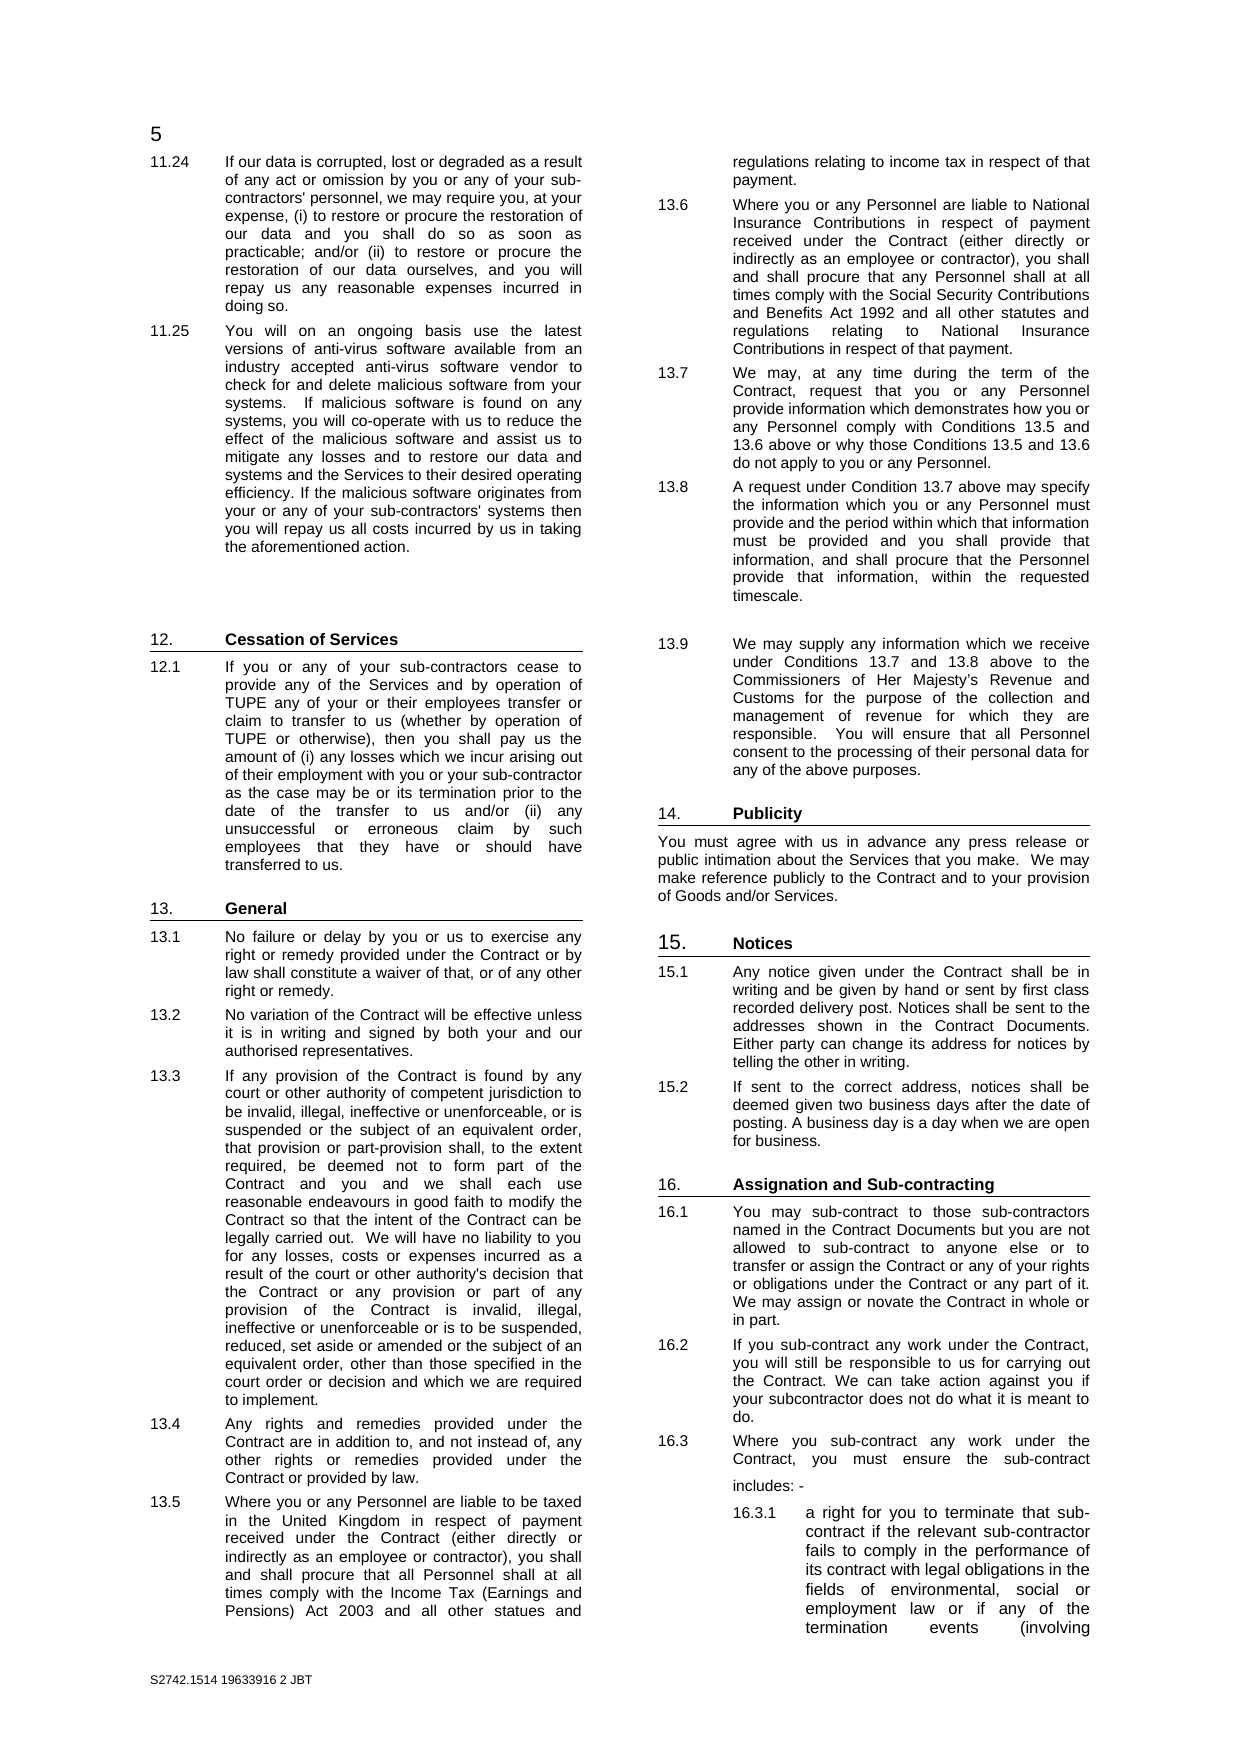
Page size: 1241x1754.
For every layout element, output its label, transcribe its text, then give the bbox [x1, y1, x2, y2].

text Where you or any Personnel are liable to be taxed in the United Kingdom in respect of payment received under the Contract (either directly or indirectly as an employee or contractor), you shall and shall procure that all Personnel shall at all times comply with the Income Tax (Earnings and Pensions) Act 2003 and all other statues and regulations relating to income tax in respect of that payment. [150, 1493, 583, 1619]
text You will on an ongoing basis use the latest versions of anti-virus software available from an industry accepted anti-virus software vendor to check for and delete malicious software from your systems. If malicious software is found on any systems, you will co-operate with us to reduce the effect of the malicious software and assist us to mitigate any losses and to restore our data and systems and the Services to their desired operating efficiency. If the malicious software originates from your or any of your sub-contractors' systems then you will repay us all costs incurred by us in taking the aforementioned action. [150, 321, 583, 556]
list Where you sub-contract any work under the Contract, you must ensure the sub-contract includes: - [658, 1432, 1090, 1496]
text You may sub-contract to those sub-contractors named in the Contract Documents but you are not allowed to sub-contract to anyone else or to transfer or assign the Contract or any of your rights or obligations under the Contract or any part of it. We may assign or novate the Contract in whole or in part. [658, 1203, 1090, 1329]
text If you sub-contract any work under the Contract, you will still be responsible to us for carrying out the Contract. We can take action against you if your subcontractor does not do what it is meant to do. [658, 1335, 1090, 1425]
text Where you or any Personnel are liable to National Insurance Contributions in respect of payment received under the Contract (either directly or indirectly as an employee or contractor), you shall and shall procure that any Personnel shall at all times comply with the Social Security Contributions and Benefits Act 1992 and all other statutes and regulations relating to National Insurance Contributions in respect of that payment. [658, 195, 1090, 357]
text If sent to the correct address, notices shall be deemed given two business days after the date of posting. A business day is a day when we are open for business. [658, 1077, 1090, 1149]
text If any provision of the Contract is found by any court or other authority of competent jurisdiction to be invalid, illegal, ineffective or unenforceable, or is suspended or the subject of an equivalent order, that provision or part-provision shall, to the extent required, be deemed not to form part of the Contract and you and we shall each use reasonable endeavours in good faith to modify the Contract so that the intent of the Contract can be legally carried out. We will have no liability to you for any losses, costs or expenses incurred as a result of the court or other authority's decision that the Contract or any provision or part of any provision of the Contract is invalid, illegal, ineffective or unenforceable or is to be suspended, reduced, set aside or amended or the subject of an equivalent order, other than those specified in the court order or decision and which we are required to implement. [150, 1066, 583, 1409]
text Any notice given under the Contract shall be in writing and be given by hand or sent by first class recorded delivery post. Notices shall be sent to the addresses shown in the Contract Documents. Either party can change its address for notices by telling the other in writing. [658, 963, 1090, 1071]
text If our data is corrupted, lost or degraded as a result of any act or omission by you or any of your sub-contractors' personnel, we may require you, at your expense, (i) to restore or procure the restoration of our data and you shall do so as soon as practicable; and/or (ii) to restore or procure the restoration of our data ourselves, and you will repay us any reasonable expenses incurred in doing so. [150, 153, 583, 315]
text Publicity [658, 804, 1090, 825]
list You must agree with us in advance any press release or public intimation about the Services that you make. We may make reference publicly to the Contract and to your provision of Goods and/or Services. [658, 832, 1090, 904]
text Cessation of Services [150, 629, 583, 651]
text Notices [658, 929, 1090, 956]
text No failure or delay by you or us to exercise any right or remedy provided under the Contract or by law shall constitute a waiver of that, or of any other right or remedy. [150, 928, 583, 1000]
text A request under Condition 13.7 above may specify the information which you or any Personnel must provide and the period within which that information must be provided and you shall provide that information, and shall procure that the Personnel provide that information, within the requested timescale. [658, 478, 1090, 604]
text General [150, 899, 583, 920]
text Any rights and remedies provided under the Contract are in addition to, and not instead of, any other rights or remedies provided under the Contract or provided by law. [150, 1415, 583, 1487]
text If you or any of your sub-contractors cease to provide any of the Services and by operation of TUPE any of your or their employees transfer or claim to transfer to us (whether by operation of TUPE or otherwise), then you shall pay us the amount of (i) any losses which we incur arising out of their employment with you or your sub-contractor as the case may be or its termination prior to the date of the transfer to us and/or (ii) any unsuccessful or erroneous claim by such employees that they have or should have transferred to us. [150, 658, 583, 874]
text We may, at any time during the term of the Contract, request that you or any Personnel provide information which demonstrates how you or any Personnel comply with Conditions 13.5 and 13.6 above or why those Conditions 13.5 and 13.6 do not apply to you or any Personnel. [658, 364, 1090, 472]
text Assignation and Sub-contracting [658, 1174, 1090, 1196]
text No variation of the Contract will be effective unless it is in writing and signed by both your and our authorised representatives. [150, 1006, 583, 1060]
text We may supply any information which we receive under Conditions 13.7 and 13.8 above to the Commissioners of Her Majesty’s Revenue and Customs for the purpose of the collection and management of revenue for which they are responsible. You will ensure that all Personnel consent to the processing of their personal data for any of the above purposes. [658, 635, 1090, 779]
